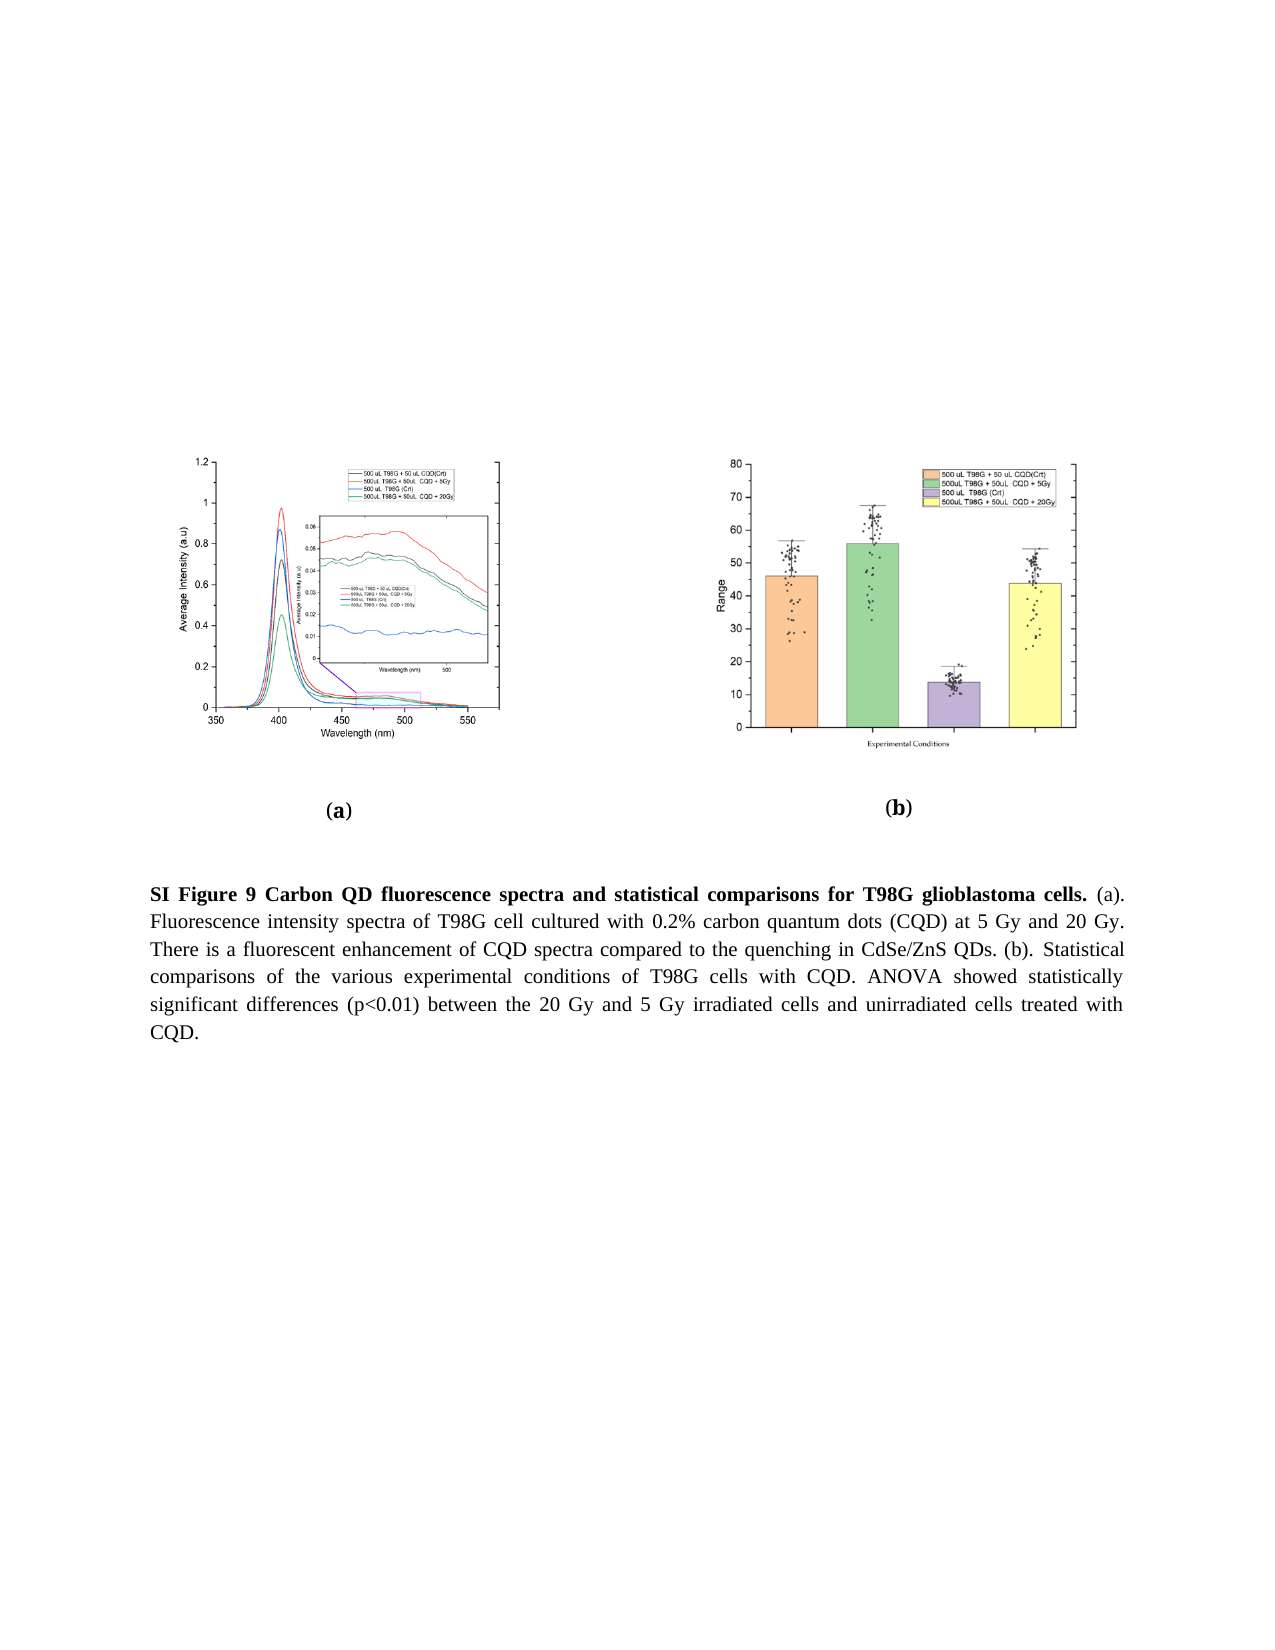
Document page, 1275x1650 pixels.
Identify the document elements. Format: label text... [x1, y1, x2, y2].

table_cell (a) [78, 793, 600, 828]
table_header [78, 415, 600, 793]
picture [177, 456, 501, 740]
table_header [600, 415, 1197, 793]
text SI Figure 9 Carbon QD fluorescence spectra and statistical comparisons for T98G glioblastoma cells. (a). Fluorescence intensity spectra of T98G cell cultured with 0.2% carbon quantum dots (CQD) at 5 Gy and 20 Gy. There is a fluorescent enhancement of CQD spectra compared to the quenching in CdSe/ZnS QDs. (b). Statistical comparisons of the various experimental conditions of T98G cells with CQD. ANOVA showed statistically significant differences (p<0.01) between the 20 Gy and 5 Gy irradiated cells and unirradiated cells treated with CQD. [150, 882, 1125, 1044]
picture [712, 456, 1085, 750]
table_cell (b) [600, 793, 1197, 828]
